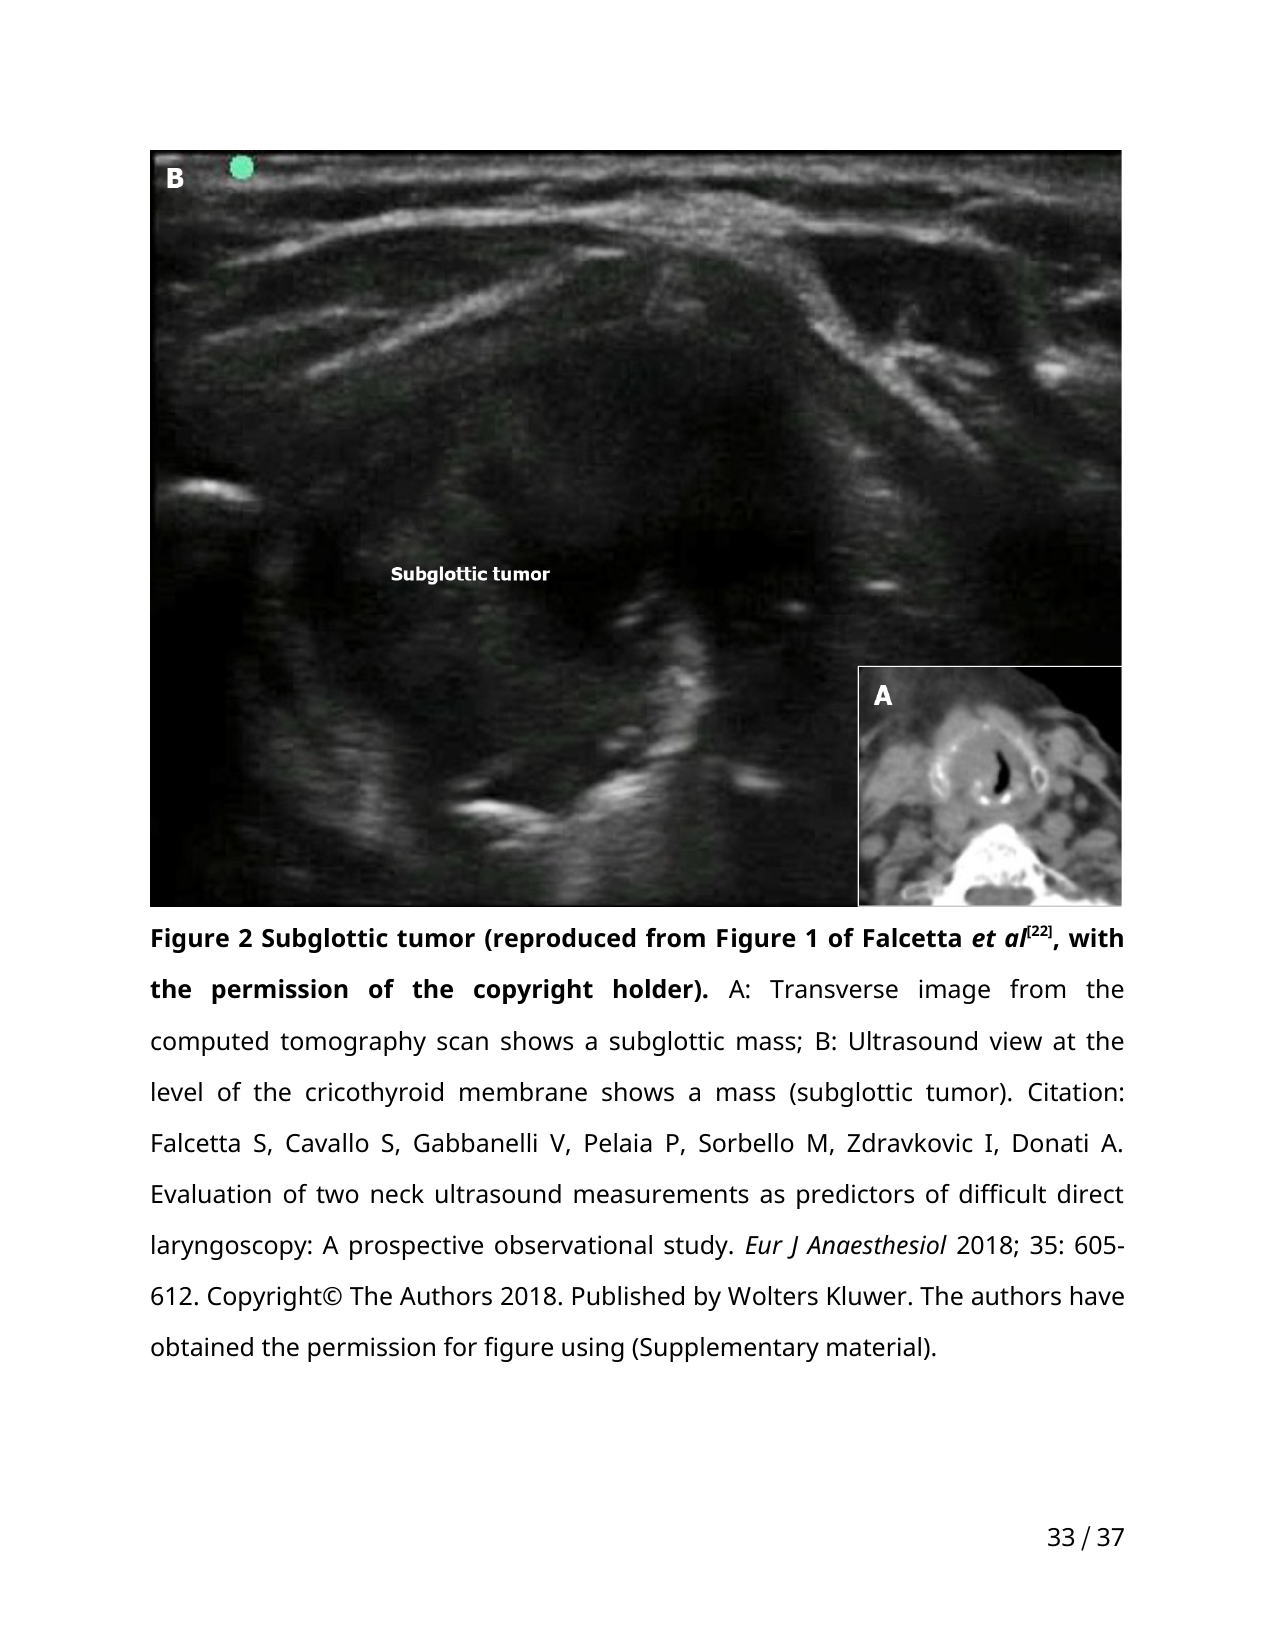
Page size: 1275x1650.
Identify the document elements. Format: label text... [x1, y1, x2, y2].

text Figure 2 Subglottic tumor (reproduced from Figure 1 of Falcetta et al[22], with the permission of the copyright holder). A: Transverse image from the computed tomography scan shows a subglottic mass; B: Ultrasound view at the level of the cricothyroid membrane shows a mass (subglottic tumor). Citation: Falcetta S, Cavallo S, Gabbanelli V, Pelaia P, Sorbello M, Zdravkovic I, Donati A. Evaluation of two neck ultrasound measurements as predictors of difficult direct laryngoscopy: A prospective observational study. Eur J Anaesthesiol 2018; 35: 605-612. Copyright© The Authors 2018. Published by Wolters Kluwer. The authors have obtained the permission for figure using (Supplementary material). [150, 921, 1125, 1363]
picture [150, 150, 1123, 907]
